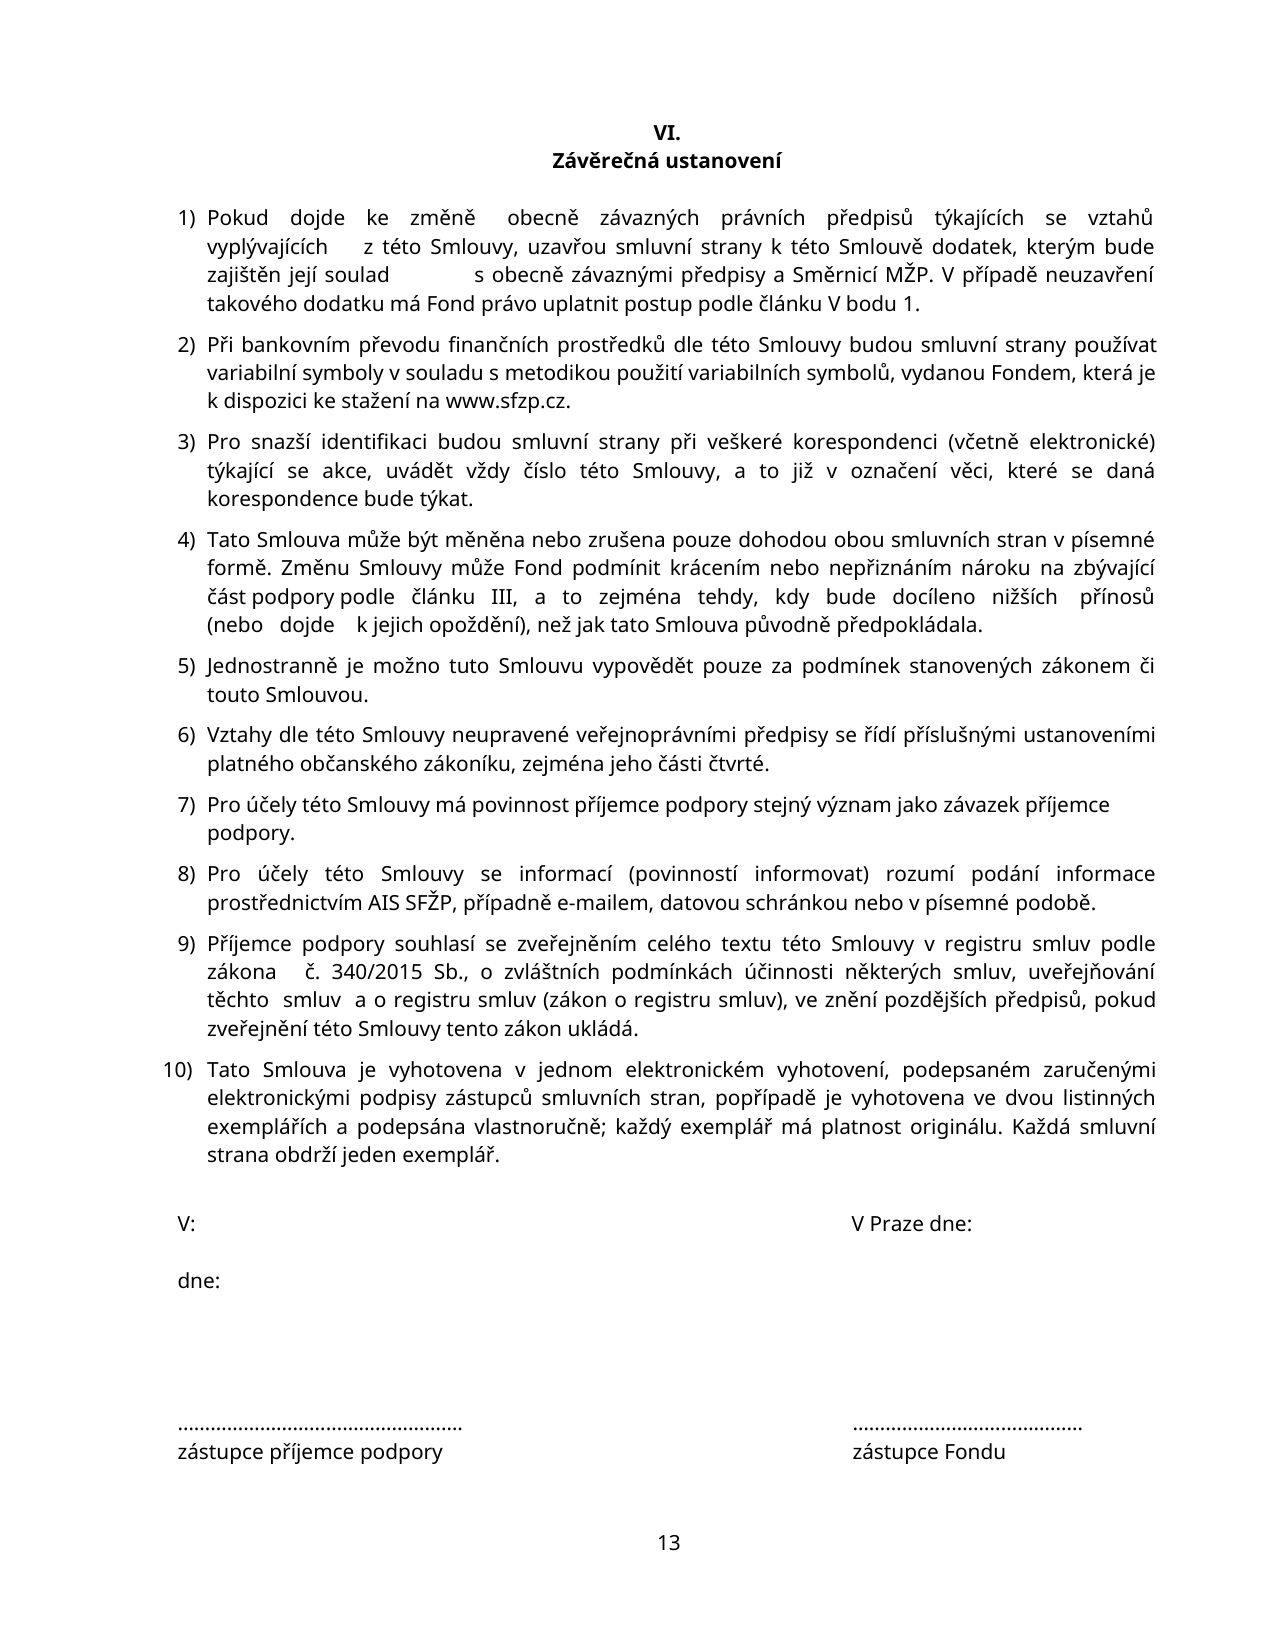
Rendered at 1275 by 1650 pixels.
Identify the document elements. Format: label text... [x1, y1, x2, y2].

list Tato Smlouva je vyhotovena v jednom elektronickém vyhotovení, podepsaném zaručenými elektronickými podpisy zástupců smluvních stran, popřípadě je vyhotovena ve dvou listinných exemplářích a podepsána vlastnoručně; každý exemplář má platnost originálu. Každá smluvní strana obdrží jeden exemplář. [162, 1055, 1157, 1169]
text ……………………………………………. …………………………………… [177, 1408, 1169, 1437]
text dne: [177, 1266, 1169, 1295]
text V: V Praze dne: [177, 1209, 1169, 1238]
list Vztahy dle této Smlouvy neupravené veřejnoprávními předpisy se řídí příslušnými ustanoveními platného občanského zákoníku, zejména jeho části čtvrté. [177, 721, 1157, 777]
subtitle VI. [403, 118, 931, 146]
text zástupce příjemce podpory zástupce Fondu [177, 1437, 1169, 1465]
list Příjemce podpory souhlasí se zveřejněním celého textu této Smlouvy v registru smluv podle zákona č. 340/2015 Sb., o zvláštních podmínkách účinnosti některých smluv, uveřejňování těchto smluv a o registru smluv (zákon o registru smluv), ve znění pozdějších předpisů, pokud zveřejnění této Smlouvy tento zákon ukládá. [177, 929, 1157, 1042]
list Pokud dojde ke změně obecně závazných právních předpisů týkajících se vztahů vyplývajících z této Smlouvy, uzavřou smluvní strany k této Smlouvě dodatek, kterým bude zajištěn její soulad s obecně závaznými předpisy a Směrnicí MŽP. V případě neuzavření takového dodatku má Fond právo uplatnit postup podle článku V bodu 1. [177, 203, 1156, 317]
list Pro snazší identifikaci budou smluvní strany při veškeré korespondenci (včetně elektronické) týkající se akce, uvádět vždy číslo této Smlouvy, a to již v označení věci, které se daná korespondence bude týkat. [177, 427, 1156, 513]
list Pro účely této Smlouvy má povinnost příjemce podpory stejný význam jako závazek příjemce podpory. [177, 790, 1169, 847]
text Závěrečná ustanovení [403, 146, 931, 175]
list Pro účely této Smlouvy se informací (povinností informovat) rozumí podání informace prostřednictvím AIS SFŽP, případně e-mailem, datovou schránkou nebo v písemné podobě. [177, 859, 1157, 916]
list Při bankovním převodu finančních prostředků dle této Smlouvy budou smluvní strany používat variabilní symboly v souladu s metodikou použití variabilních symbolů, vydanou Fondem, která je k dispozici ke stažení na www.sfzp.cz. [177, 330, 1157, 415]
list Jednostranně je možno tuto Smlouvu vypovědět pouze za podmínek stanovených zákonem či touto Smlouvou. [177, 651, 1156, 708]
list Tato Smlouva může být měněna nebo zrušena pouze dohodou obou smluvních stran v písemné formě. Změnu Smlouvy může Fond podmínit krácením nebo nepřiznáním nároku na zbývající část podpory podle článku III, a to zejména tehdy, kdy bude docíleno nižších přínosů (nebo dojde k jejich opoždění), než jak tato Smlouva původně předpokládala. [177, 525, 1157, 639]
